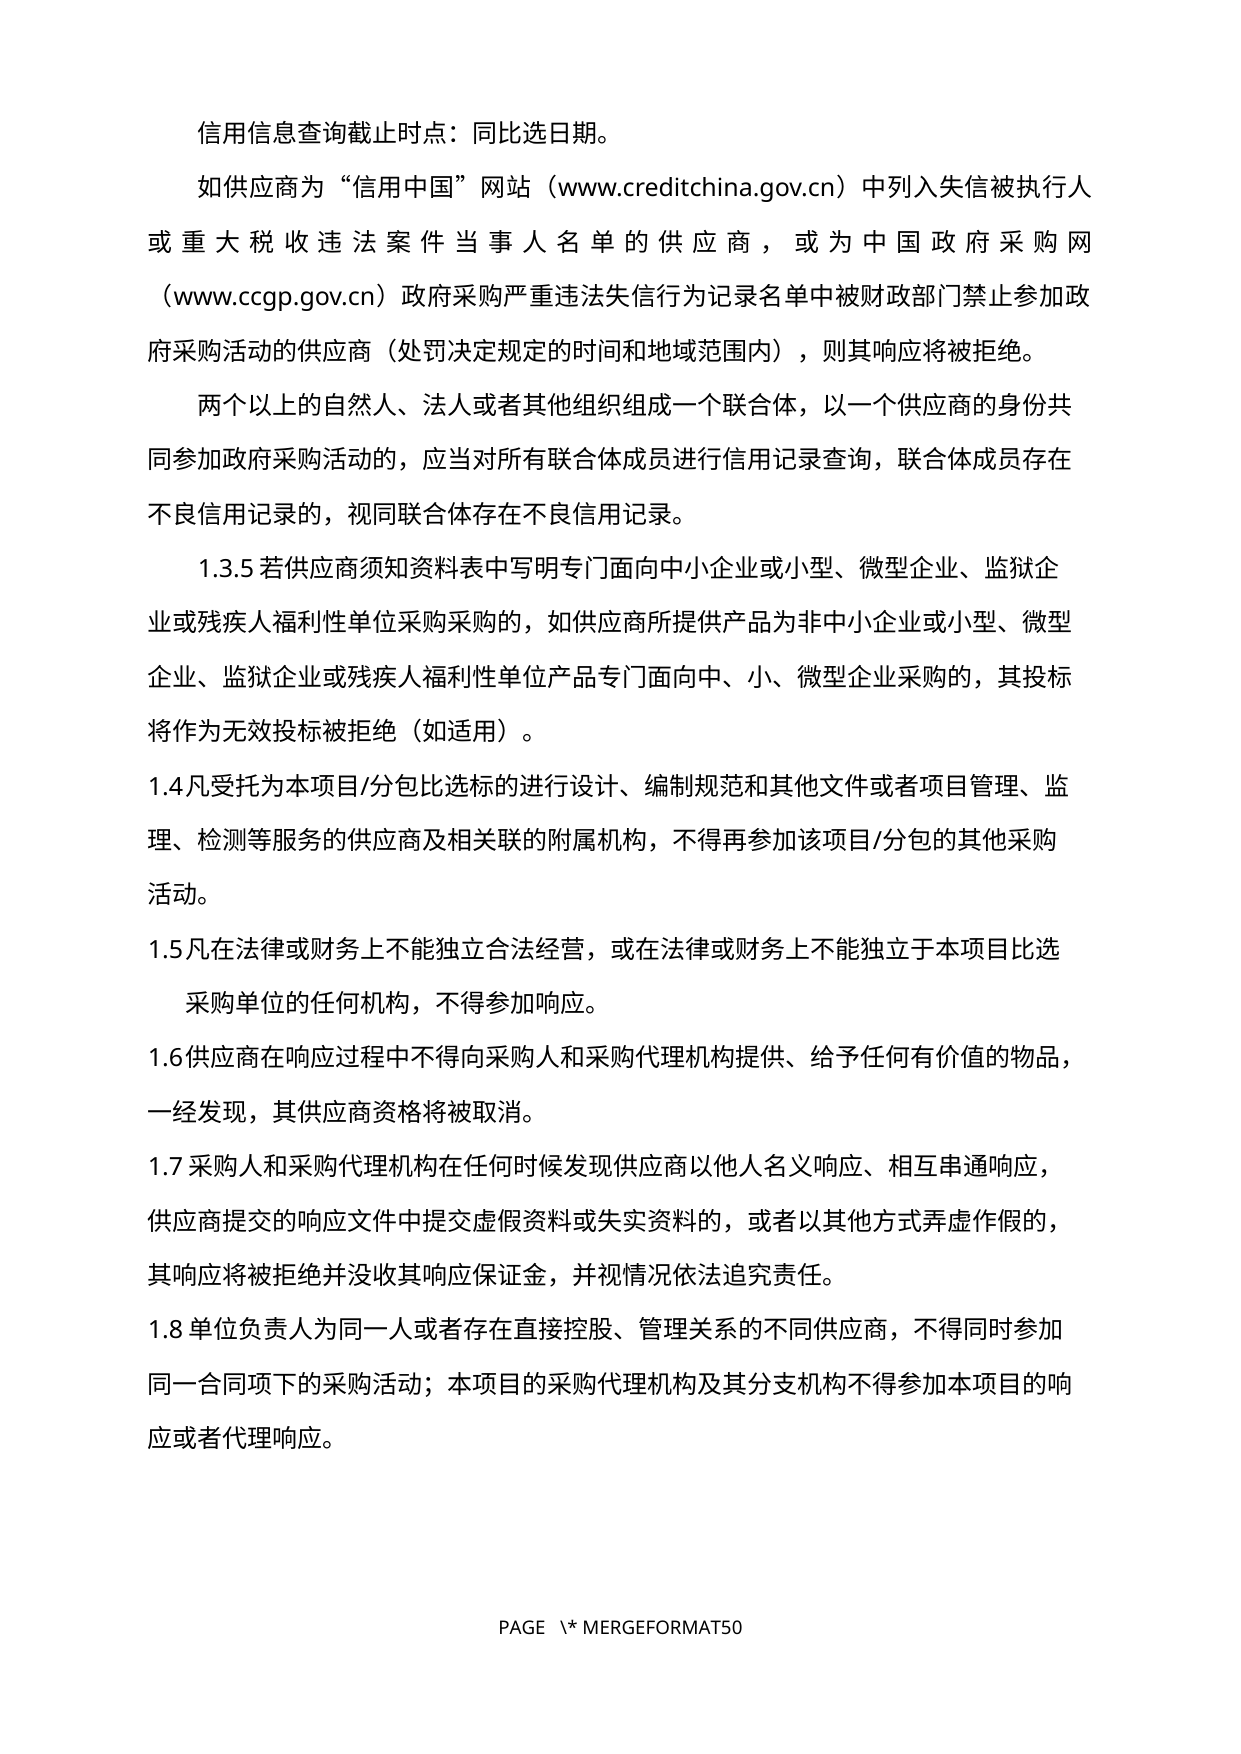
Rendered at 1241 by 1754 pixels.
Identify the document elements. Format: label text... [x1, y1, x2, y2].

text 1.3.5若供应商须知资料表中写明专门面向中小企业或小型、微型企业、监狱企业或残疾人福利性单位采购采购的，如供应商所提供产品为非中小企业或小型、微型企业、监狱企业或残疾人福利性单位产品专门面向中、小、微型企业采购的，其投标将作为无效投标被拒绝（如适用）。 [148, 548, 1082, 748]
text 如供应商为“信用中国”网站（www.creditchina.gov.cn）中列入失信被执行人或重大税收违法案件当事人名单的供应商，或为中国政府采购网（www.ccgp.gov.cn）政府采购严重违法失信行为记录名单中被财政部门禁止参加政府采购活动的供应商（处罚决定规定的时间和地域范围内），则其响应将被拒绝。 [148, 168, 1092, 367]
text 两个以上的自然人、法人或者其他组织组成一个联合体，以一个供应商的身份共同参加政府采购活动的，应当对所有联合体成员进行信用记录查询，联合体成员存在不良信用记录的，视同联合体存在不良信用记录。 [148, 385, 1082, 530]
list 供应商在响应过程中不得向采购人和采购代理机构提供、给予任何有价值的物品，一经发现，其供应商资格将被取消。 [148, 1038, 1082, 1128]
list 凡在法律或财务上不能独立合法经营，或在法律或财务上不能独立于本项目比选采购单位的任何机构，不得参加响应。 [148, 929, 1082, 1020]
text 信用信息查询截止时点：同比选日期。 [148, 113, 1092, 150]
list 凡受托为本项目/分包比选标的进行设计、编制规范和其他文件或者项目管理、监理、检测等服务的供应商及相关联的附属机构，不得再参加该项目/分包的其他采购活动。 [148, 766, 1082, 911]
text 1.8单位负责人为同一人或者存在直接控股、管理关系的不同供应商，不得同时参加同一合同项下的采购活动；本项目的采购代理机构及其分支机构不得参加本项目的响应或者代理响应。 [148, 1310, 1082, 1455]
text 1.7采购人和采购代理机构在任何时候发现供应商以他人名义响应、相互串通响应，供应商提交的响应文件中提交虚假资料或失实资料的，或者以其他方式弄虚作假的，其响应将被拒绝并没收其响应保证金，并视情况依法追究责任。 [148, 1147, 1082, 1292]
